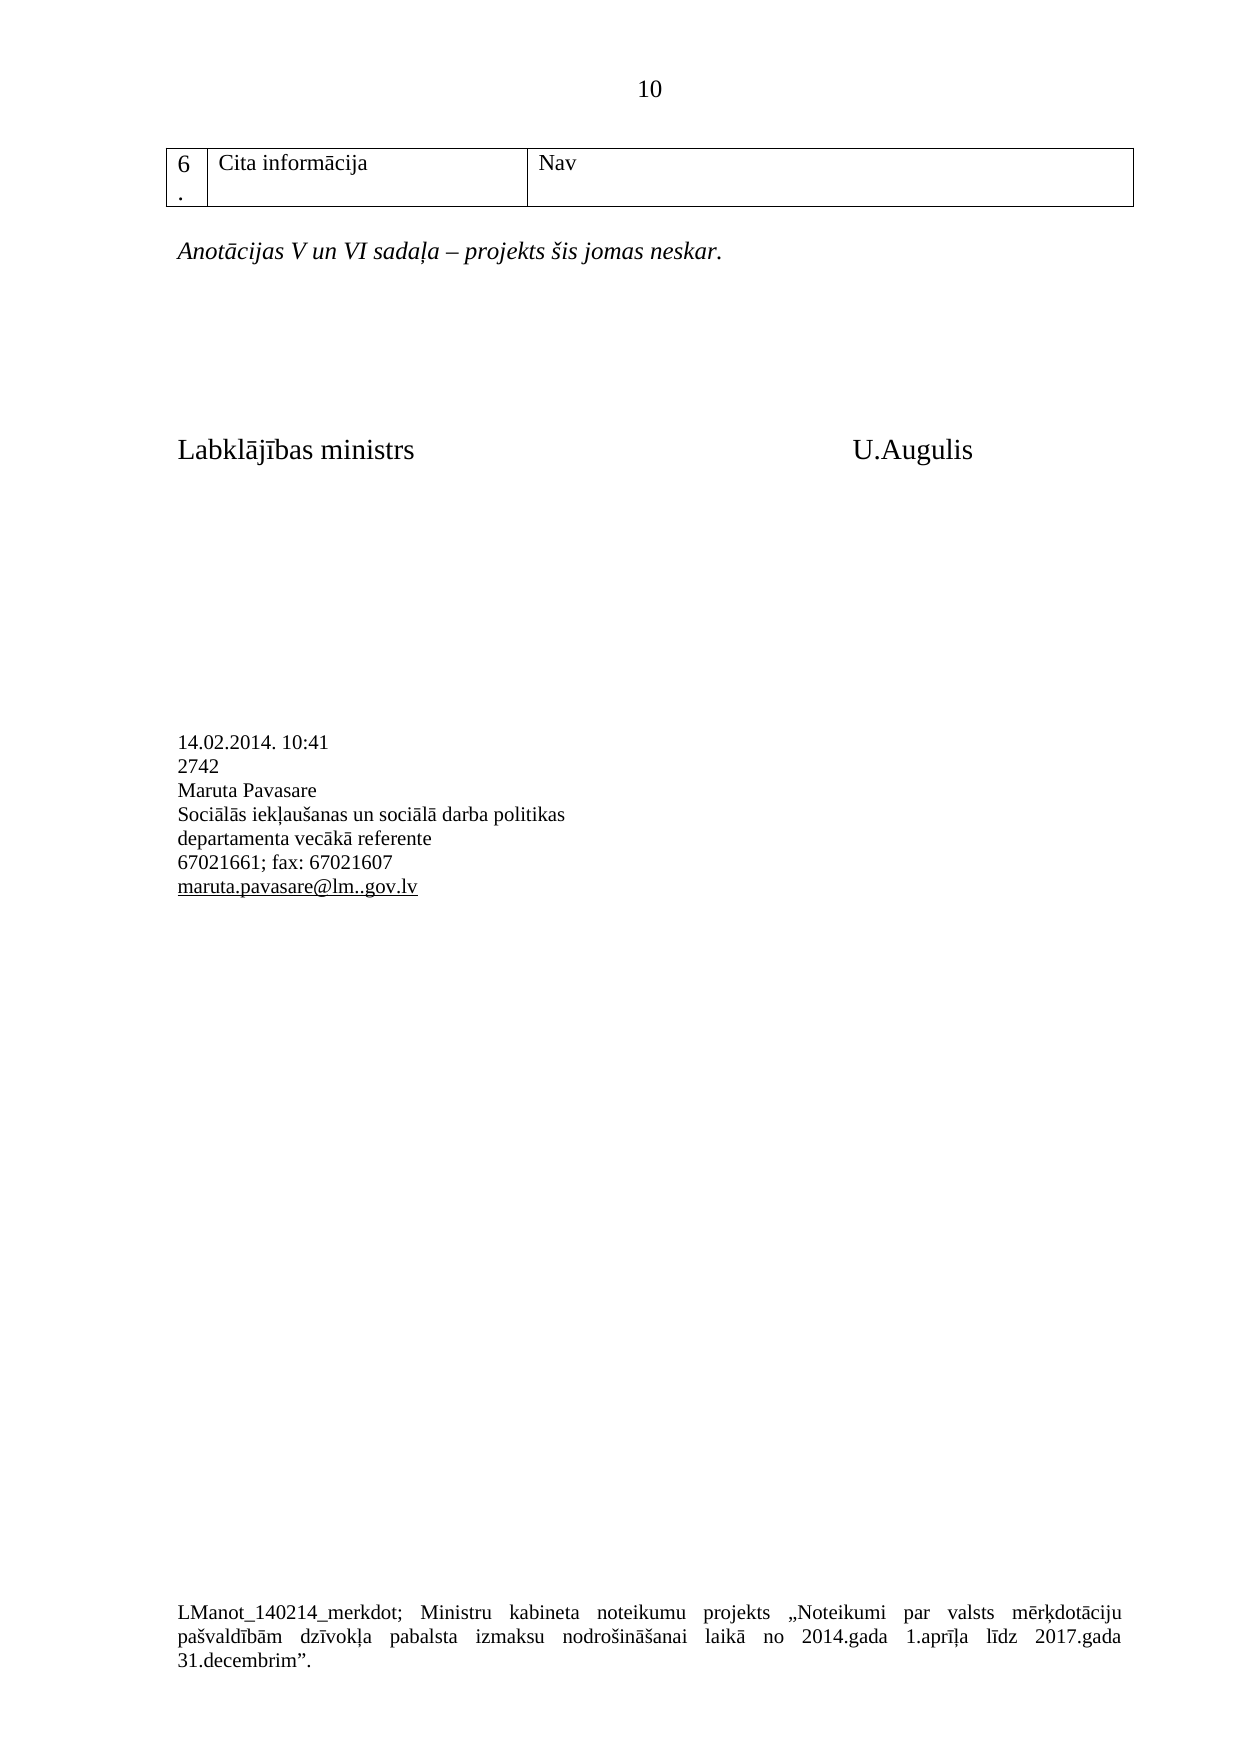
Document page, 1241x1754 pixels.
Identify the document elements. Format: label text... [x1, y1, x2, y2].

table_cell maruta.pavasare@lm..gov.lv [166, 874, 877, 898]
table_cell Sociālās iekļaušanas un sociālā darba politikas departamenta vecākā referente [166, 802, 877, 850]
text Anotācijas V un VI sadaļa – projekts šis jomas neskar. [177, 236, 1122, 265]
text Labklājības ministrs U.Augulis [177, 432, 1122, 466]
table_cell Cita informācija [208, 149, 527, 206]
table_cell Nav [528, 149, 1133, 206]
text 2742 [177, 754, 1122, 778]
table_cell 67021661; fax: 67021607 [166, 850, 877, 874]
text 14.02.2014. 10:41 [177, 729, 1122, 754]
table_header Maruta Pavasare [166, 778, 877, 802]
table_cell 6. [167, 149, 207, 206]
